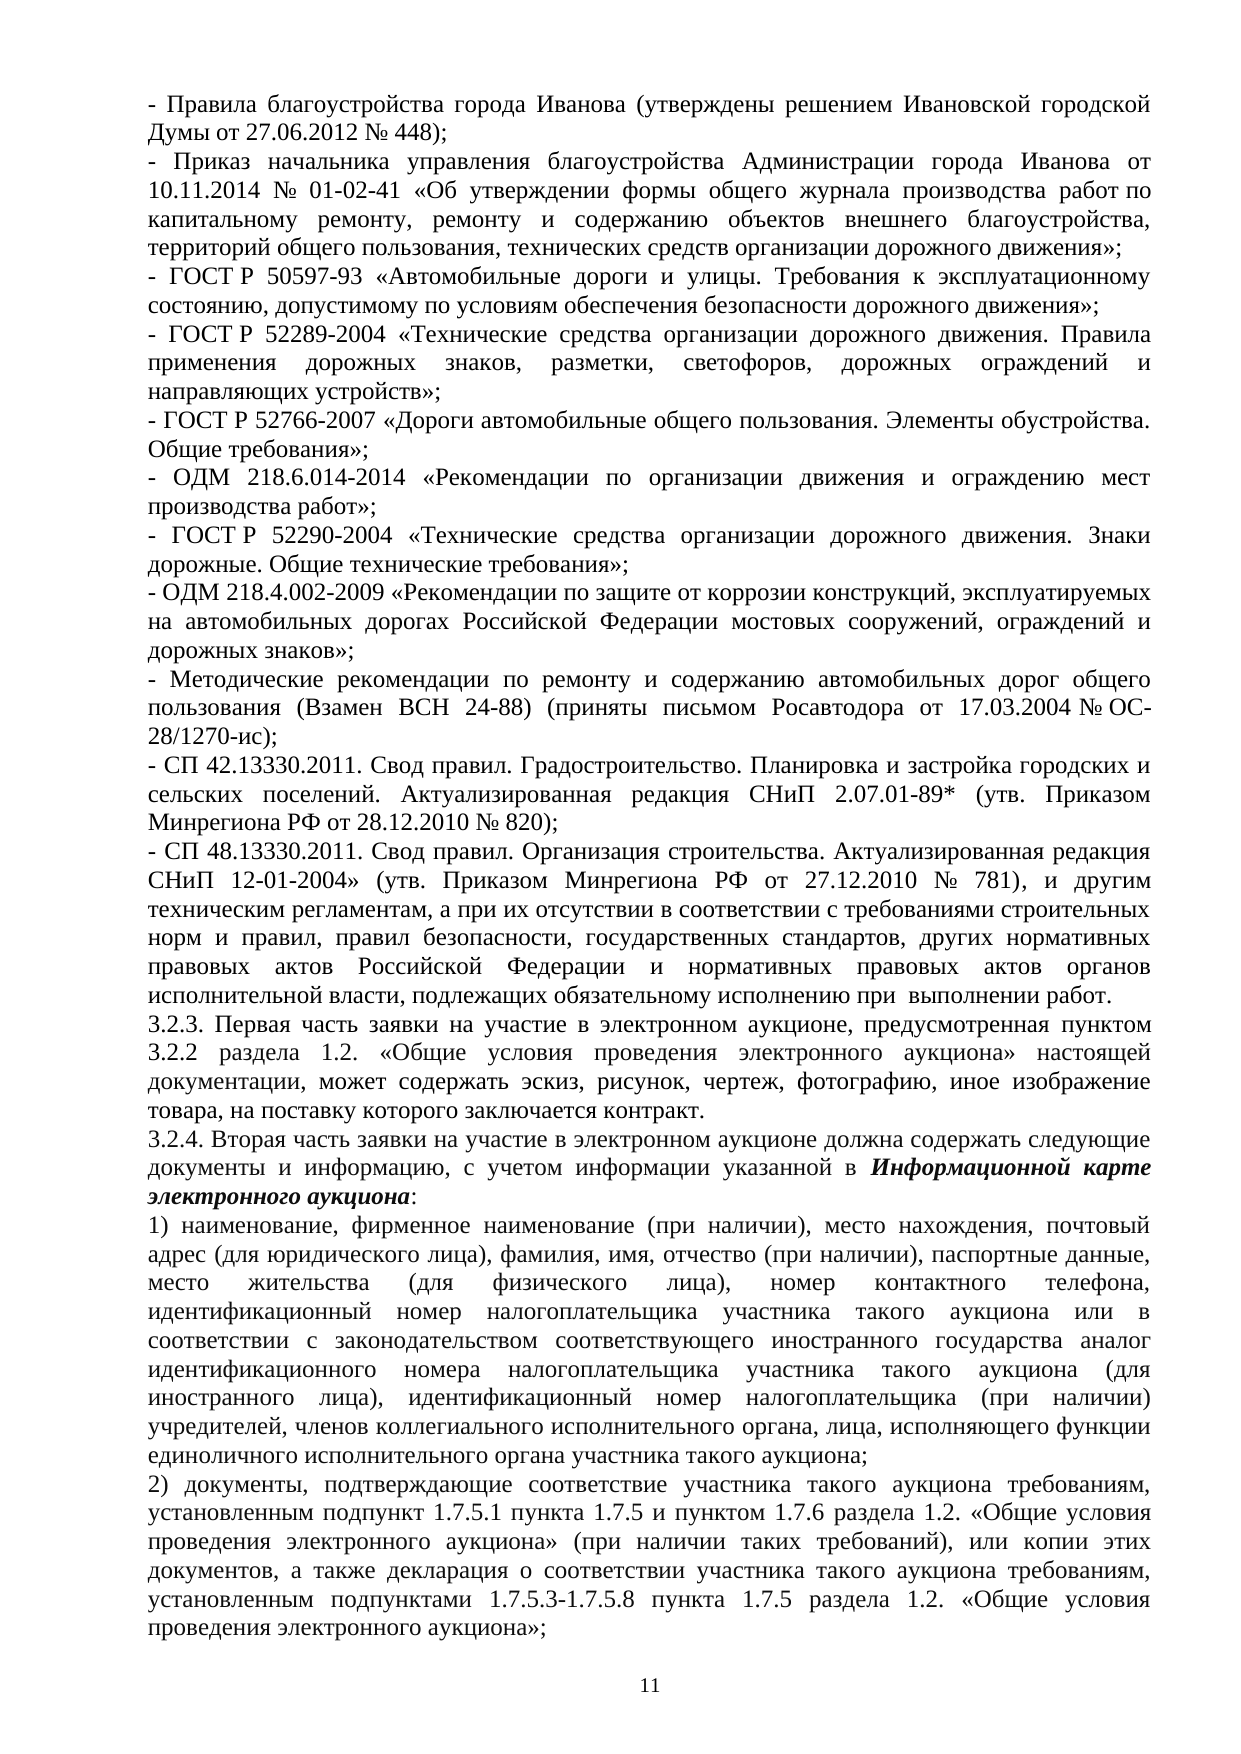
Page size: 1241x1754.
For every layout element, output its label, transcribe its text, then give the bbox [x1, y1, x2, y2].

text - СП 48.13330.2011. Свод правил. Организация строительства. Актуализированная редакция СНиП 12-01-2004» (утв. Приказом Минрегиона РФ от 27.12.2010 № 781), и другим техническим регламентам, а при их отсутствии в соответствии с требованиями строительных норм и правил, правил безопасности, государственных стандартов, других нормативных правовых актов Российской Федерации и нормативных правовых актов органов исполнительной власти, подлежащих обязательному исполнению при выполнении работ. [148, 836, 1152, 1009]
text 1) наименование, фирменное наименование (при наличии), место нахождения, почтовый адрес (для юридического лица), фамилия, имя, отчество (при наличии), паспортные данные, место жительства (для физического лица), номер контактного телефона, идентификационный номер налогоплательщика участника такого аукциона или в соответствии с законодательством соответствующего иностранного государства аналог идентификационного номера налогоплательщика участника такого аукциона (для иностранного лица), идентификационный номер налогоплательщика (при наличии) учредителей, членов коллегиального исполнительного органа, лица, исполняющего функции единоличного исполнительного органа участника такого аукциона; [148, 1210, 1152, 1469]
text - СП 42.13330.2011. Свод правил. Градостроительство. Планировка и застройка городских и сельских поселений. Актуализированная редакция СНиП 2.07.01-89* (утв. Приказом Минрегиона РФ от 28.12.2010 № 820); [148, 750, 1152, 836]
text - ГОСТ Р 50597-93 «Автомобильные дороги и улицы. Требования к эксплуатационному состоянию, допустимому по условиям обеспечения безопасности дорожного движения»; [148, 261, 1152, 319]
text - ГОСТ Р 52289-2004 «Технические средства организации дорожного движения. Правила применения дорожных знаков, разметки, светофоров, дорожных ограждений и направляющих устройств»; [148, 319, 1152, 405]
text - ГОСТ Р 52766-2007 «Дороги автомобильные общего пользования. Элементы обустройства. Общие требования»; [148, 405, 1152, 462]
text - Приказ начальника управления благоустройства Администрации города Иванова от 10.11.2014 № 01-02-41 «Об утверждении формы общего журнала производства работ по капитальному ремонту, ремонту и содержанию объектов внешнего благоустройства, территорий общего пользования, технических средств организации дорожного движения»; [148, 146, 1152, 261]
text - ГОСТ Р 52290-2004 «Технические средства организации дорожного движения. Знаки дорожные. Общие технические требования»; [148, 520, 1152, 577]
text 3.2.4. Вторая часть заявки на участие в электронном аукционе должна содержать следующие документы и информацию, с учетом информации указанной в Информационной карте электронного аукциона: [148, 1124, 1152, 1210]
text - Правила благоустройства города Иванова (утверждены решением Ивановской городской Думы от 27.06.2012 № 448); [148, 89, 1152, 146]
text - Методические рекомендации по ремонту и содержанию автомобильных дорог общего пользования (Взамен ВСН 24-88) (приняты письмом Росавтодора от 17.03.2004 № ОС-28/1270-ис); [148, 664, 1152, 750]
text - ОДМ 218.4.002-2009 «Рекомендации по защите от коррозии конструкций, эксплуатируемых на автомобильных дорогах Российской Федерации мостовых сооружений, ограждений и дорожных знаков»; [148, 577, 1152, 664]
text - ОДМ 218.6.014-2014 «Рекомендации по организации движения и ограждению мест производства работ»; [148, 462, 1152, 520]
text 2) документы, подтверждающие соответствие участника такого аукциона требованиям, установленным подпункт 1.7.5.1 пункта 1.7.5 и пунктом 1.7.6 раздела 1.2. «Общие условия проведения электронного аукциона» (при наличии таких требований), или копии этих документов, а также декларация о соответствии участника такого аукциона требованиям, установленным подпунктами 1.7.5.3-1.7.5.8 пункта 1.7.5 раздела 1.2. «Общие условия проведения электронного аукциона»; [148, 1469, 1152, 1641]
text 3.2.3. Первая часть заявки на участие в электронном аукционе, предусмотренная пунктом 3.2.2 раздела 1.2. «Общие условия проведения электронного аукциона» настоящей документации, может содержать эскиз, рисунок, чертеж, фотографию, иное изображение товара, на поставку которого заключается контракт. [148, 1009, 1152, 1124]
